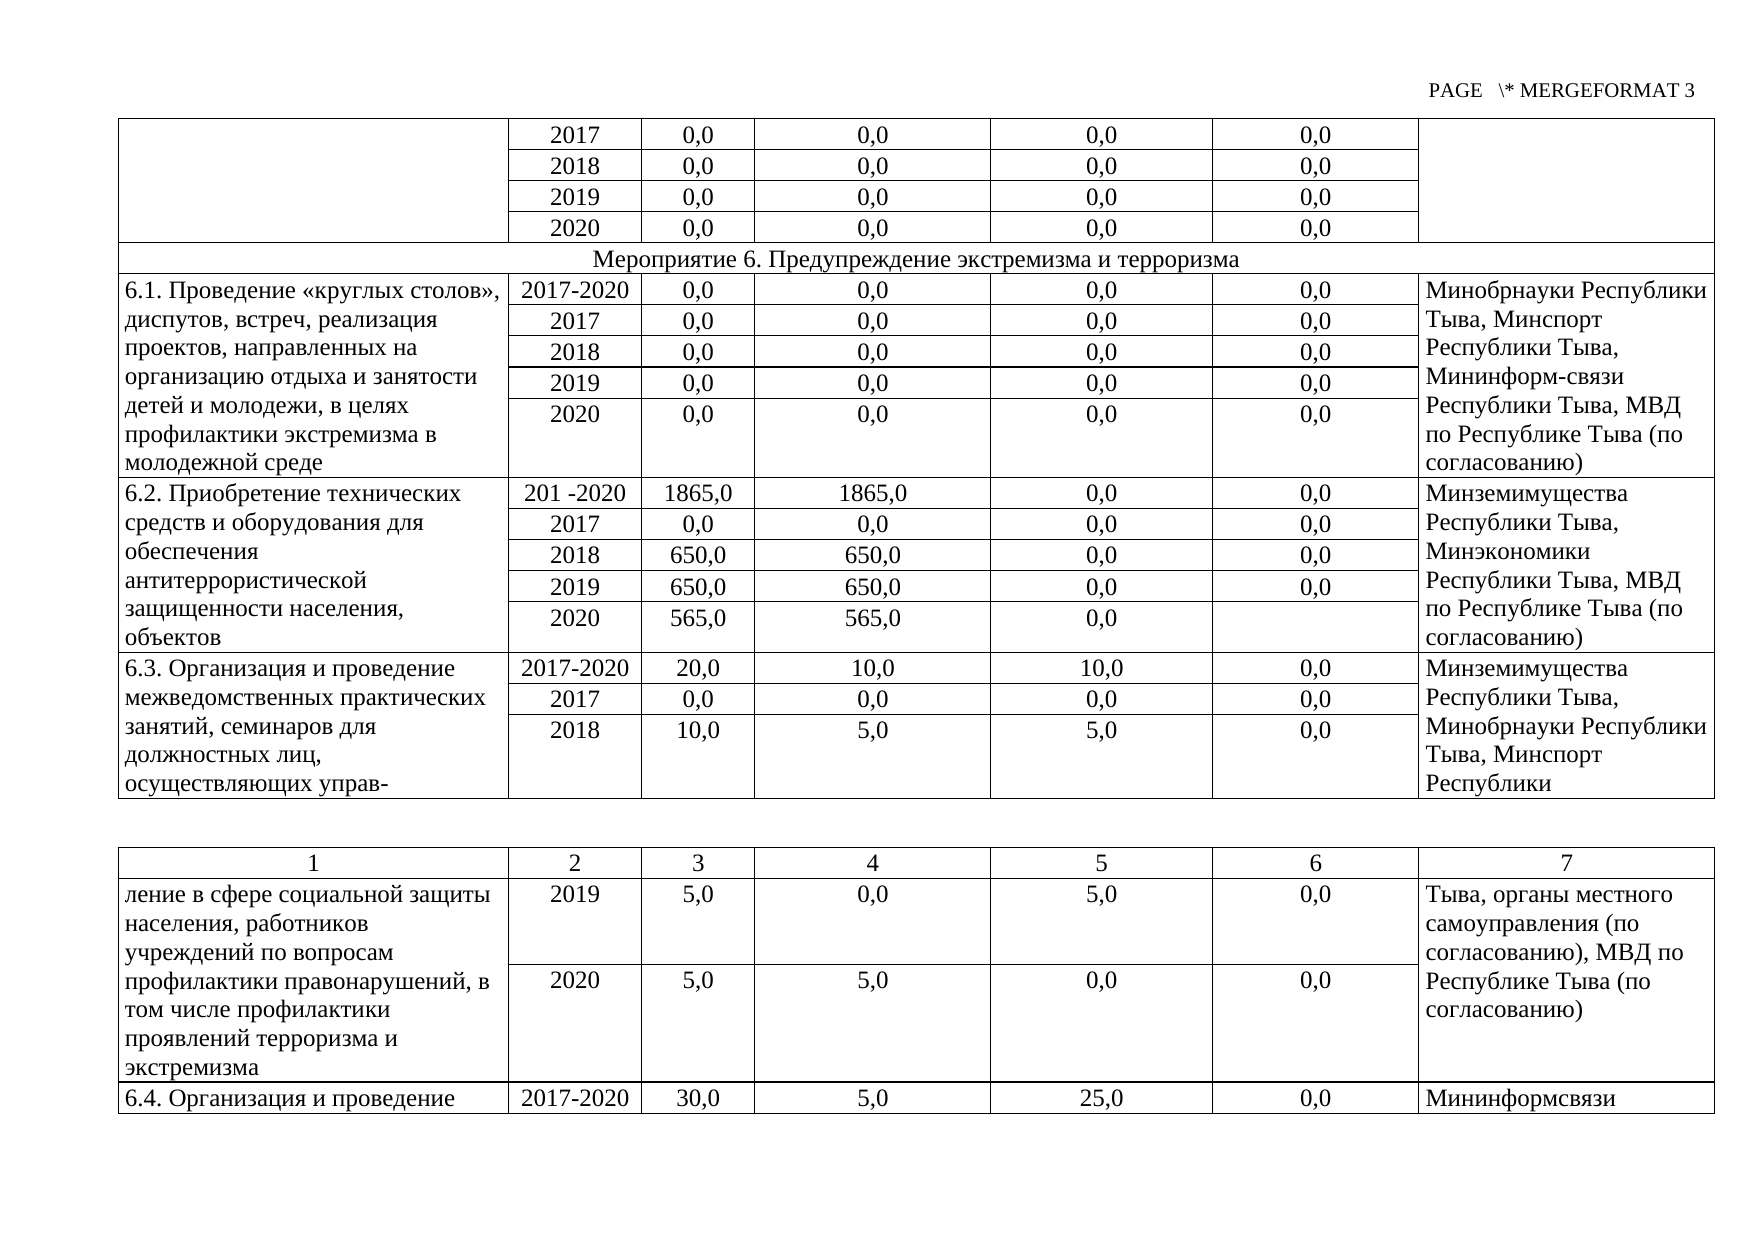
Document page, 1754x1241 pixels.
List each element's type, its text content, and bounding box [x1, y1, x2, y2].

table_cell 2017 [509, 509, 641, 539]
table_header 5 [991, 848, 1212, 878]
table_cell 0,0 [991, 509, 1212, 539]
table_cell 0,0 [1213, 509, 1418, 539]
table_cell 565,0 [642, 602, 754, 652]
table_cell 0,0 [991, 150, 1212, 180]
table_cell 5,0 [755, 715, 990, 798]
table_cell 0,0 [991, 965, 1212, 1081]
table_cell 0,0 [755, 212, 990, 242]
table_cell 0,0 [755, 509, 990, 539]
table_cell 0,0 [642, 368, 754, 397]
table_cell 650,0 [755, 540, 990, 570]
table_cell 0,0 [1213, 368, 1418, 397]
table_cell 20,0 [642, 653, 754, 683]
table_cell 0,0 [1213, 274, 1418, 304]
table_cell 0,0 [991, 305, 1212, 335]
table_cell 2020 [509, 212, 641, 242]
table_cell 0,0 [642, 150, 754, 180]
table_cell 6.1. Проведение «круглых столов», диспутов, встреч, реализация проектов, направленных на организацию отдыха и занятости детей и молодежи, в целях профилактики экстремизма в молодежной среде [119, 274, 508, 477]
table_cell 30,0 [642, 1083, 754, 1112]
table_cell 6.2. Приобретение технических средств и оборудования для обеспечения антитеррористической защищенности населения, объектов [119, 478, 508, 652]
table_cell 650,0 [755, 571, 990, 601]
table_cell 2018 [509, 336, 641, 366]
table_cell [119, 1083, 508, 1112]
table_cell 0,0 [991, 571, 1212, 601]
table_cell 0,0 [1213, 571, 1418, 601]
table_cell 2019 [509, 571, 641, 601]
table_cell 0,0 [642, 305, 754, 335]
table_cell 0,0 [1213, 965, 1418, 1081]
table_cell 2019 [509, 181, 641, 211]
table_cell 0,0 [991, 212, 1212, 242]
table_cell 0,0 [991, 478, 1212, 508]
table_cell 25,0 [991, 1083, 1212, 1112]
table_cell 5,0 [991, 715, 1212, 798]
table_cell 2020 [509, 399, 641, 477]
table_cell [1419, 1083, 1714, 1112]
table_cell 0,0 [991, 336, 1212, 366]
table_cell 2017-2020 [509, 274, 641, 304]
table_header 6 [1213, 848, 1418, 878]
table_cell 0,0 [755, 181, 990, 211]
table_cell 0,0 [755, 336, 990, 366]
table_cell 5,0 [642, 965, 754, 1081]
table_cell 2017 [509, 684, 641, 714]
table_cell 0,0 [991, 540, 1212, 570]
table_header 4 [755, 848, 990, 878]
table_cell 0,0 [991, 399, 1212, 477]
table_cell 10,0 [991, 653, 1212, 683]
table_cell 0,0 [755, 305, 990, 335]
table_cell 0,0 [755, 399, 990, 477]
table_header 7 [1419, 848, 1714, 878]
table_cell 2017-2020 [509, 653, 641, 683]
table_header 2 [509, 848, 641, 878]
table_cell 0,0 [642, 399, 754, 477]
table_cell ление в сфере социальной защиты населения, работников учреждений по вопросам профилактики правонарушений, в том числе профилактики проявлений терроризма и экстремизма [119, 879, 508, 1081]
table_cell 2018 [509, 540, 641, 570]
table_cell 0,0 [642, 336, 754, 366]
table_cell 0,0 [755, 119, 990, 149]
table_cell 0,0 [991, 119, 1212, 149]
table_cell 565,0 [755, 602, 990, 652]
table_cell 0,0 [642, 274, 754, 304]
table_cell 2018 [509, 715, 641, 798]
table_cell 650,0 [642, 540, 754, 570]
table_cell 0,0 [1213, 715, 1418, 798]
table_cell 0,0 [1213, 305, 1418, 335]
table_cell 0,0 [991, 274, 1212, 304]
table_cell 0,0 [991, 684, 1212, 714]
table_cell 0,0 [755, 684, 990, 714]
table_cell Тыва, органы местного самоуправления (по согласованию), МВД по Республике Тыва (по согласованию) [1419, 879, 1714, 1081]
table_cell 0,0 [642, 212, 754, 242]
table_cell 0,0 [1213, 653, 1418, 683]
table_cell 0,0 [1213, 336, 1418, 366]
table_cell 5,0 [755, 1083, 990, 1112]
table_cell Минземимущества Республики Тыва, Минобрнауки Республики Тыва, Минспорт Республики [1419, 653, 1714, 798]
table_cell 5,0 [991, 879, 1212, 964]
table_cell 0,0 [1213, 119, 1418, 149]
table_cell 5,0 [755, 965, 990, 1081]
table_cell 0,0 [1213, 212, 1418, 242]
table_cell [1419, 119, 1714, 242]
table_cell 0,0 [1213, 684, 1418, 714]
table_cell 0,0 [1213, 478, 1418, 508]
table_cell 5,0 [642, 879, 754, 964]
table_cell [1213, 602, 1418, 652]
table_cell 0,0 [755, 150, 990, 180]
table_cell 10,0 [755, 653, 990, 683]
table_cell Мероприятие 6. Предупреждение экстремизма и терроризма [119, 243, 1714, 273]
table_cell 0,0 [1213, 150, 1418, 180]
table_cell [119, 119, 508, 242]
table_cell 0,0 [1213, 399, 1418, 477]
table_cell 0,0 [642, 684, 754, 714]
table_cell 0,0 [1213, 181, 1418, 211]
table_cell 0,0 [642, 509, 754, 539]
table_cell 0,0 [991, 368, 1212, 397]
table_cell 0,0 [1213, 1083, 1418, 1112]
table_header 1 [119, 848, 508, 878]
table_cell 0,0 [755, 274, 990, 304]
table_cell Минземимущества Республики Тыва, Минэкономики Республики Тыва, МВД по Республике Тыва (по согласованию) [1419, 478, 1714, 652]
table_cell 1865,0 [755, 478, 990, 508]
table_cell 2018 [509, 150, 641, 180]
table_cell 2019 [509, 368, 641, 397]
table_cell 6.3. Организация и проведение межведомственных практических занятий, семинаров для должностных лиц, осуществляющих управ- [119, 653, 508, 798]
table_cell 201 -2020 [509, 478, 641, 508]
table_cell 2020 [509, 602, 641, 652]
table_cell Минобрнауки Республики Тыва, Минспорт Республики Тыва, Мининформ-связи Республики Тыва, МВД по Республике Тыва (по согласованию) [1419, 274, 1714, 477]
table_cell 2017 [509, 119, 641, 149]
table_cell 2019 [509, 879, 641, 964]
table_cell 10,0 [642, 715, 754, 798]
table_cell 0,0 [755, 879, 990, 964]
table_cell 1865,0 [642, 478, 754, 508]
table_header 3 [642, 848, 754, 878]
table_cell 0,0 [991, 602, 1212, 652]
table_cell 0,0 [642, 119, 754, 149]
table_cell 0,0 [755, 368, 990, 397]
table_cell 0,0 [642, 181, 754, 211]
table_cell 2017 [509, 305, 641, 335]
table_cell 2020 [509, 965, 641, 1081]
table_cell 0,0 [1213, 879, 1418, 964]
table_cell 0,0 [1213, 540, 1418, 570]
table_cell 650,0 [642, 571, 754, 601]
table_cell 2017-2020 [509, 1083, 641, 1112]
table_cell 0,0 [991, 181, 1212, 211]
